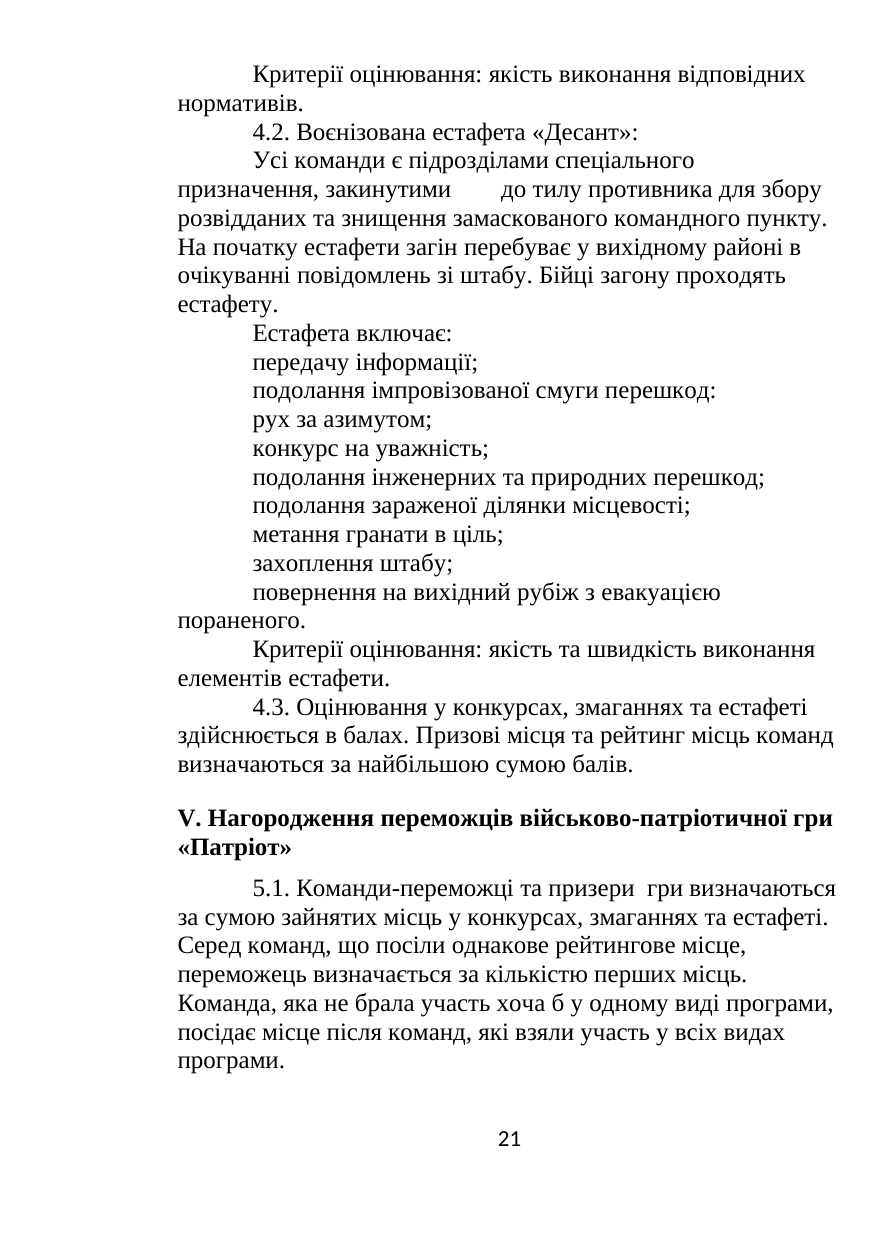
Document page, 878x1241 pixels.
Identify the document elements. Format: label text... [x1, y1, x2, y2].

text захоплення штабу; [177, 548, 842, 577]
text 4.2. Воєнізована естафета «Десант»: [207, 117, 842, 145]
text Критерії оцінювання: якість виконання відповідних нормативів. [177, 59, 842, 117]
text V. Нагородження переможців військово-патріотичної гри «Патріот» [177, 803, 842, 860]
text Критерії оцінювання: якість та швидкість виконання елементів естафети. [177, 634, 842, 692]
text подолання зараженої ділянки місцевості; [177, 490, 842, 519]
text Усі команди є підрозділами спеціального призначення, закинутими до тилу противника для збору розвідданих та знищення замаскованого командного пункту. На початку естафети загін перебуває у вихідному районі в очікуванні повідомлень зі штабу. Бійці загону проходять естафету. [177, 145, 842, 318]
text рух за азимутом; [177, 404, 842, 433]
text повернення на вихідний рубіж з евакуацією пораненого. [177, 577, 842, 634]
text метання гранати в ціль; [177, 519, 842, 548]
text 4.3. Оцінювання у конкурсах, змаганнях та естафеті здійснюється в балах. Призові місця та рейтинг місць команд визначаються за найбільшою сумою балів. [177, 692, 842, 778]
text конкурс на уважність; [177, 433, 842, 462]
text 5.1. Команди-переможці та призери гри визначаються за сумою зайнятих місць у конкурсах, змаганнях та естафеті. Серед команд, що посіли однакове рейтингове місце, переможець визначається за кількістю перших місць. Команда, яка не брала участь хоча б у одному виді програми, посідає місце після команд, які взяли участь у всіх видах програми. [177, 873, 842, 1074]
text передачу інформації; [177, 347, 842, 375]
text Естафета включає: [177, 318, 842, 347]
text подолання імпровізованої смуги перешкод: [177, 375, 842, 404]
text подолання інженерних та природних перешкод; [177, 462, 842, 490]
